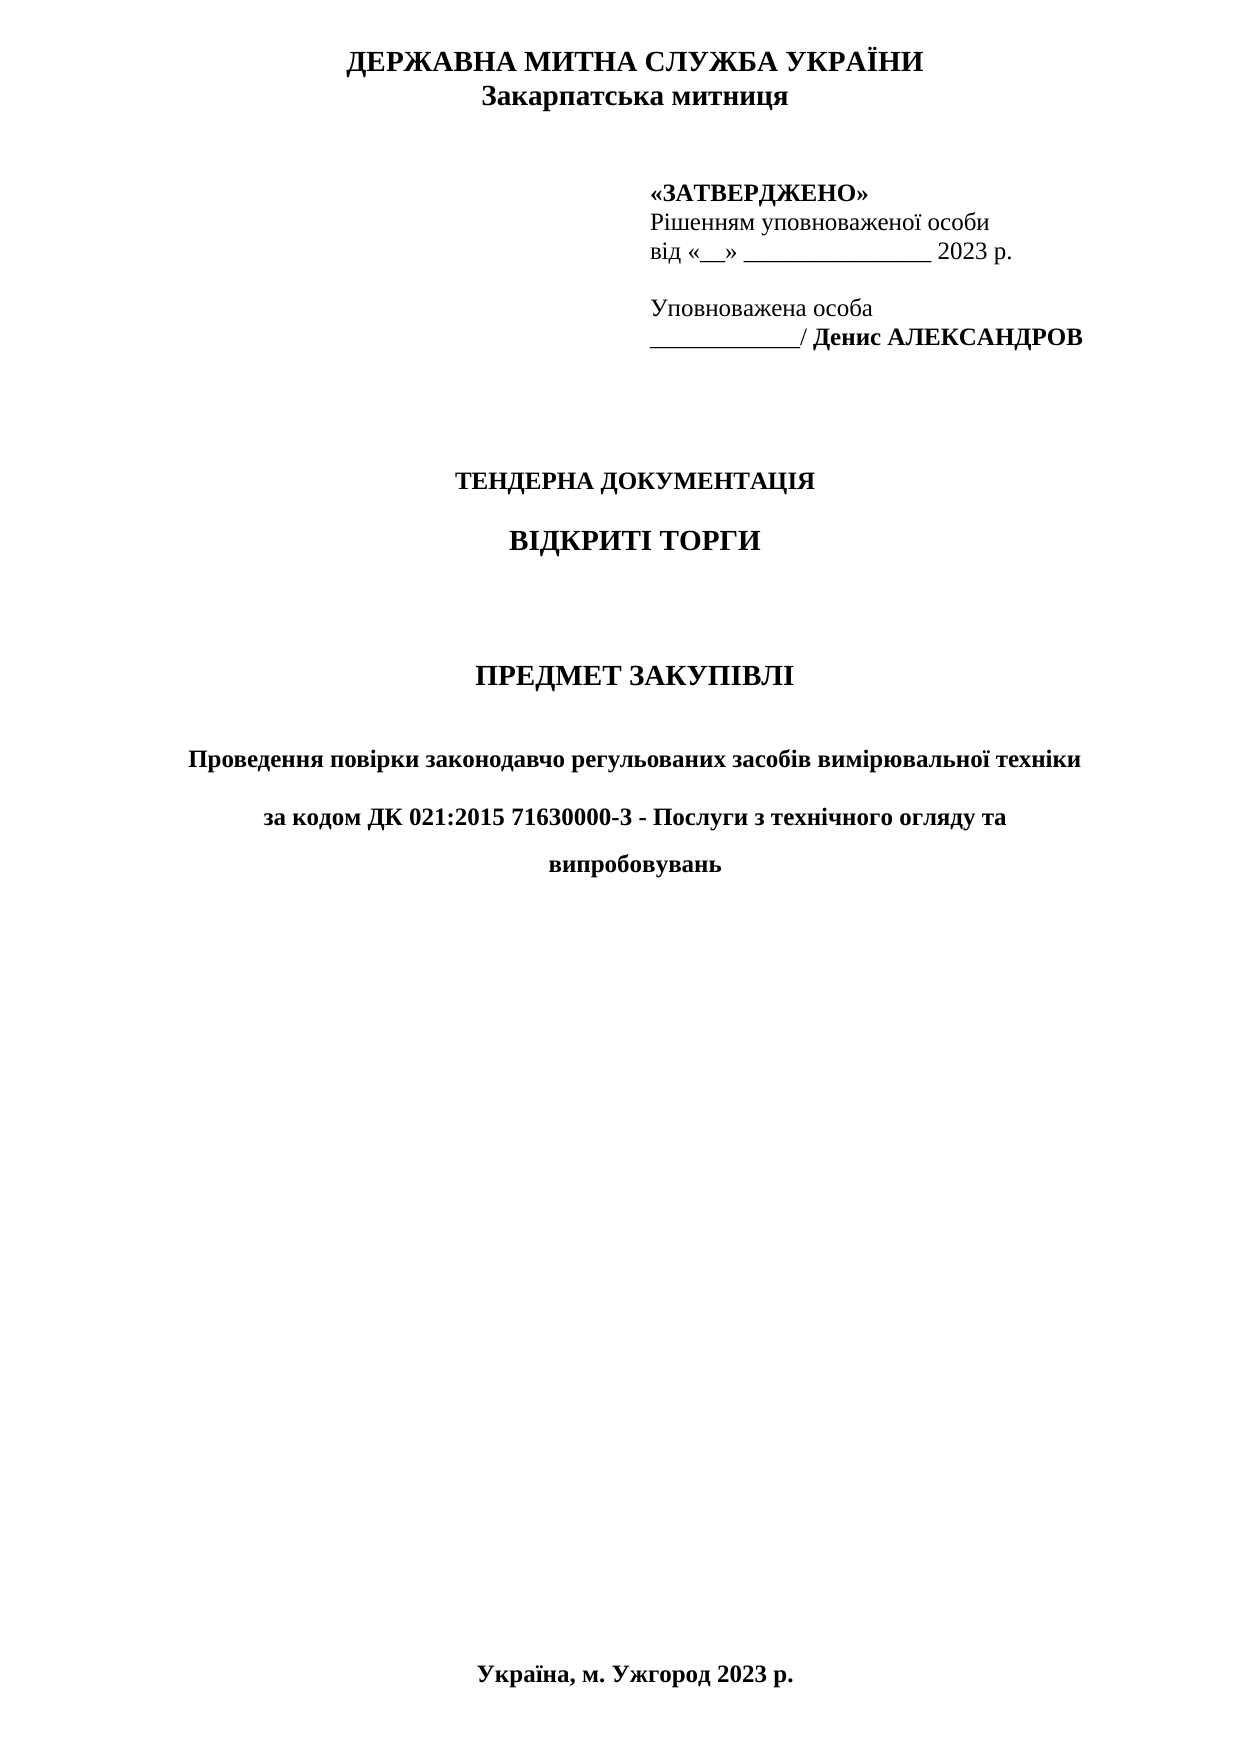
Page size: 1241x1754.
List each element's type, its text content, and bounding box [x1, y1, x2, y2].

text випробовувань [118, 849, 1152, 878]
text від «__» _______________ 2023 р. [650, 236, 1152, 265]
text ВІДКРИТІ ТОРГИ [118, 523, 1152, 557]
text ДЕРЖАВНА МИТНА СЛУЖБА УКРАЇНИ [118, 44, 1152, 78]
text Україна, м. Ужгород 2023 р. [118, 1659, 1152, 1688]
text «ЗАТВЕРДЖЕНО» [650, 178, 1152, 207]
text ТЕНДЕРНА ДОКУМЕНТАЦІЯ [118, 466, 1152, 495]
text ____________/ Денис АЛЕКСАНДРОВ [650, 322, 1152, 351]
text Проведення повірки законодавчо регульованих засобів вимірювальної техніки [118, 744, 1152, 773]
text ПРЕДМЕТ ЗАКУПІВЛІ [118, 658, 1152, 691]
text за кодом ДК 021:2015 71630000-3 - Послуги з технічного огляду та [119, 802, 1151, 830]
text Закарпатська митниця [118, 78, 1152, 111]
text Уповноважена особа [650, 293, 1152, 322]
text Рішенням уповноваженої особи [650, 207, 1152, 236]
